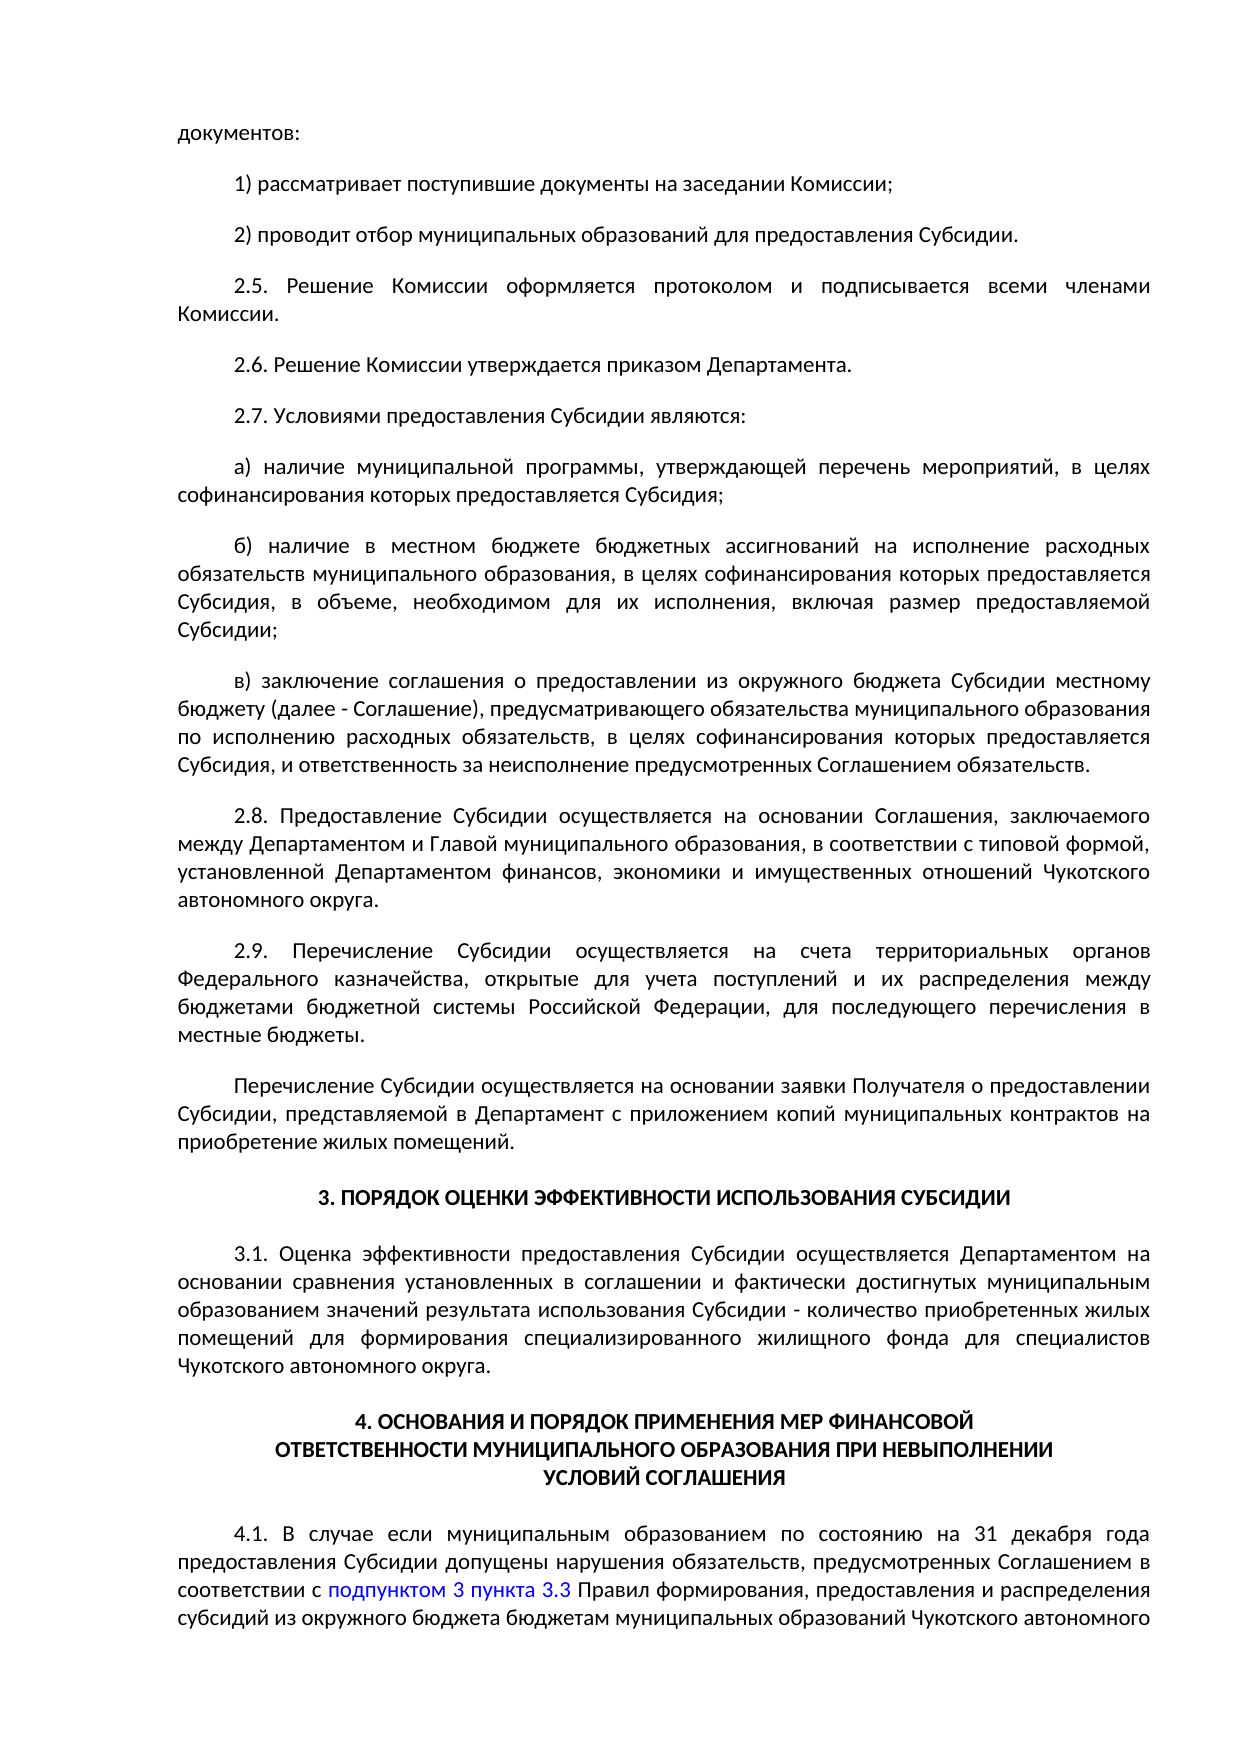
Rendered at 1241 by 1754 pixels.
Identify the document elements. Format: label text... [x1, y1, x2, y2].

text 2) проводит отбор муниципальных образований для предоставления Субсидии. [177, 220, 1152, 248]
text 1) рассматривает поступившие документы на заседании Комиссии; [177, 169, 1152, 197]
text в) заключение соглашения о предоставлении из окружного бюджета Субсидии местному бюджету (далее - Соглашение), предусматривающего обязательства муниципального образования по исполнению расходных обязательств, в целях софинансирования которых предоставляется Субсидия, и ответственность за неисполнение предусмотренных Соглашением обязательств. [177, 666, 1152, 778]
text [177, 1519, 1152, 1631]
text а) наличие муниципальной программы, утверждающей перечень мероприятий, в целях софинансирования которых предоставляется Субсидия; [177, 452, 1152, 508]
text 3.1. Оценка эффективности предоставления Субсидии осуществляется Департаментом на основании сравнения установленных в соглашении и фактически достигнутых муниципальным образованием значений результата использования Субсидии - количество приобретенных жилых помещений для формирования специализированного жилищного фонда для специалистов Чукотского автономного округа. [177, 1239, 1152, 1379]
title 3. ПОРЯДОК ОЦЕНКИ ЭФФЕКТИВНОСТИ ИСПОЛЬЗОВАНИЯ СУБСИДИИ [177, 1183, 1152, 1211]
title 4. ОСНОВАНИЯ И ПОРЯДОК ПРИМЕНЕНИЯ МЕР ФИНАНСОВОЙ [177, 1407, 1152, 1435]
text 2.6. Решение Комиссии утверждается приказом Департамента. [177, 350, 1152, 378]
text б) наличие в местном бюджете бюджетных ассигнований на исполнение расходных обязательств муниципального образования, в целях софинансирования которых предоставляется Субсидия, в объеме, необходимом для их исполнения, включая размер предоставляемой Субсидии; [177, 531, 1152, 643]
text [177, 118, 1152, 146]
text Перечисление Субсидии осуществляется на основании заявки Получателя о предоставлении Субсидии, представляемой в Департамент с приложением копий муниципальных контрактов на приобретение жилых помещений. [177, 1071, 1152, 1155]
title ОТВЕТСТВЕННОСТИ МУНИЦИПАЛЬНОГО ОБРАЗОВАНИЯ ПРИ НЕВЫПОЛНЕНИИ [177, 1435, 1152, 1463]
title УСЛОВИЙ СОГЛАШЕНИЯ [177, 1463, 1152, 1491]
text 2.9. Перечисление Субсидии осуществляется на счета территориальных органов Федерального казначейства, открытые для учета поступлений и их распределения между бюджетами бюджетной системы Российской Федерации, для последующего перечисления в местные бюджеты. [177, 936, 1152, 1048]
text 2.8. Предоставление Субсидии осуществляется на основании Соглашения, заключаемого между Департаментом и Главой муниципального образования, в соответствии с типовой формой, установленной Департаментом финансов, экономики и имущественных отношений Чукотского автономного округа. [177, 801, 1152, 913]
text 2.5. Решение Комиссии оформляется протоколом и подписывается всеми членами Комиссии. [177, 271, 1152, 327]
text 2.7. Условиями предоставления Субсидии являются: [177, 401, 1152, 429]
